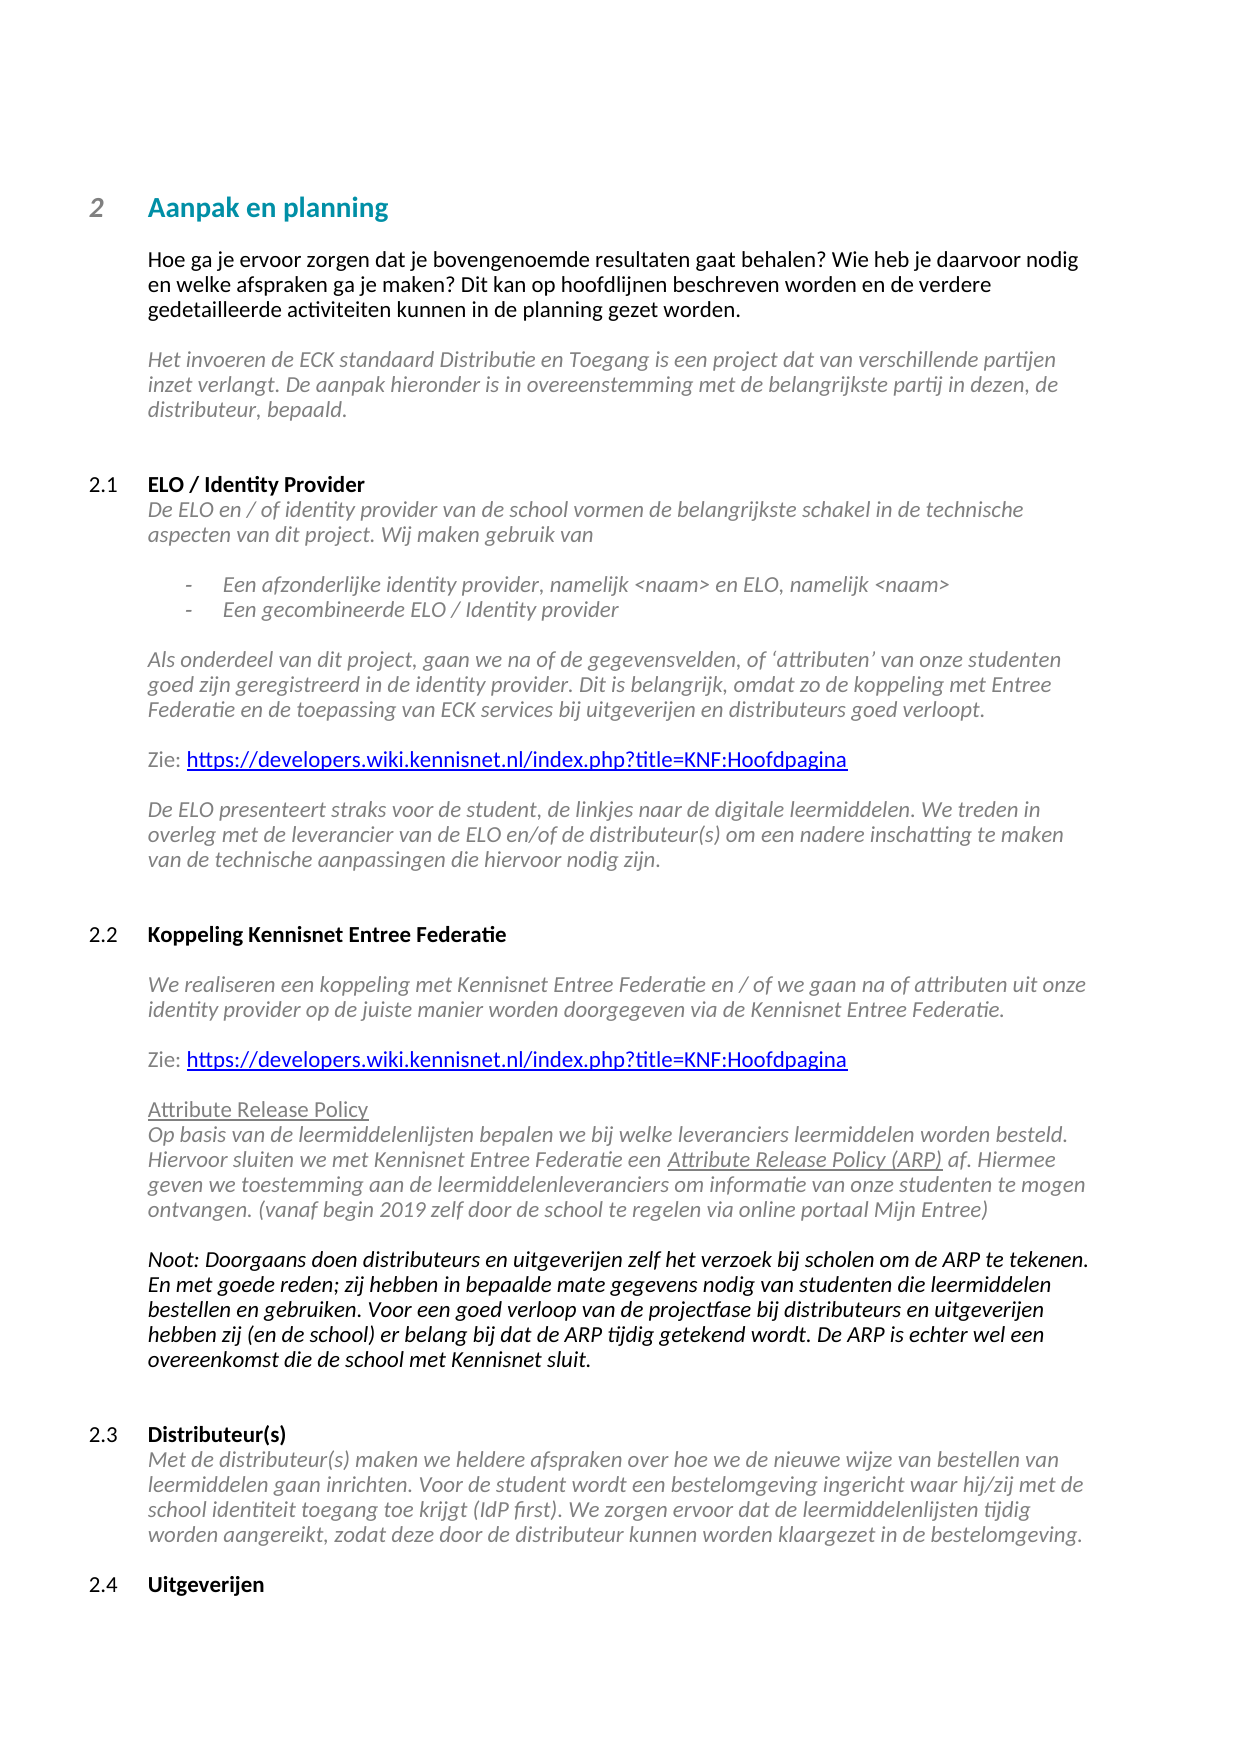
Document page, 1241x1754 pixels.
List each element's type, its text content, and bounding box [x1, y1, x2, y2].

subtitle Uitgeverijen [88, 1573, 1093, 1598]
text Aanpak en planning [88, 198, 1093, 223]
text Het invoeren de ECK standaard Distributie en Toegang is een project dat van verschillende partijen inzet verlangt. De aanpak hieronder is in overeenstemming met de belangrijkste partij in dezen, de distributeur, bepaald. [148, 348, 1093, 423]
text Hoe ga je ervoor zorgen dat je bovengenoemde resultaten gaat behalen? Wie heb je daarvoor nodig en welke afspraken ga je maken? Dit kan op hoofdlijnen beschreven worden en de verdere gedetailleerde activiteiten kunnen in de planning gezet worden. [148, 248, 1093, 323]
text Op basis van de leermiddelenlijsten bepalen we bij welke leveranciers leermiddelen worden besteld. Hiervoor sluiten we met Kennisnet Entree Federatie een Attribute Release Policy (ARP) af. Hiermee geven we toestemming aan de leermiddelenleveranciers om informatie van onze studenten te mogen ontvangen. (vanaf begin 2019 zelf door de school te regelen via online portaal Mijn Entree) [148, 1123, 1093, 1223]
text We realiseren een koppeling met Kennisnet Entree Federatie en / of we gaan na of attributen uit onze identity provider op de juiste manier worden doorgegeven via de Kennisnet Entree Federatie. [148, 973, 1093, 1023]
text Zie: https://developers.wiki.kennisnet.nl/index.php?title=KNF:Hoofdpagina [148, 1048, 1093, 1073]
text Als onderdeel van dit project, gaan we na of de gegevensvelden, of ‘attributen’ van onze studenten goed zijn geregistreerd in de identity provider. Dit is belangrijk, omdat zo de koppeling met Entree Federatie en de toepassing van ECK services bij uitgeverijen en distributeurs goed verloopt. [148, 648, 1093, 723]
text De ELO presenteert straks voor de student, de linkjes naar de digitale leermiddelen. We treden in overleg met de leverancier van de ELO en/of de distributeur(s) om een nadere inschatting te maken van de technische aanpassingen die hiervoor nodig zijn. [148, 798, 1093, 873]
text Zie: https://developers.wiki.kennisnet.nl/index.php?title=KNF:Hoofdpagina [148, 748, 1093, 773]
text Noot: Doorgaans doen distributeurs en uitgeverijen zelf het verzoek bij scholen om de ARP te tekenen. En met goede reden; zij hebben in bepaalde mate gegevens nodig van studenten die leermiddelen bestellen en gebruiken. Voor een goed verloop van de projectfase bij distributeurs en uitgeverijen hebben zij (en de school) er belang bij dat de ARP tijdig getekend wordt. De ARP is echter wel een overeenkomst die de school met Kennisnet sluit. [148, 1248, 1093, 1373]
subtitle Distributeur(s) Met de distributeur(s) maken we heldere afspraken over hoe we de nieuwe wijze van bestellen van leermiddelen gaan inrichten. Voor de student wordt een bestelomgeving ingericht waar hij/zij met de school identiteit toegang toe krijgt (IdP first). We zorgen ervoor dat de leermiddelenlijsten tijdig worden aangereikt, zodat deze door de distributeur kunnen worden klaargezet in de bestelomgeving. [88, 1423, 1093, 1548]
list Een gecombineerde ELO / Identity provider [185, 598, 1093, 623]
text Attribute Release Policy [148, 1098, 1093, 1123]
subtitle Koppeling Kennisnet Entree Federatie [88, 923, 1093, 948]
subtitle ELO / Identity Provider De ELO en / of identity provider van de school vormen de belangrijkste schakel in de technische aspecten van dit project. Wij maken gebruik van [88, 473, 1093, 548]
list Een afzonderlijke identity provider, namelijk <naam> en ELO, namelijk <naam> [185, 573, 1093, 598]
